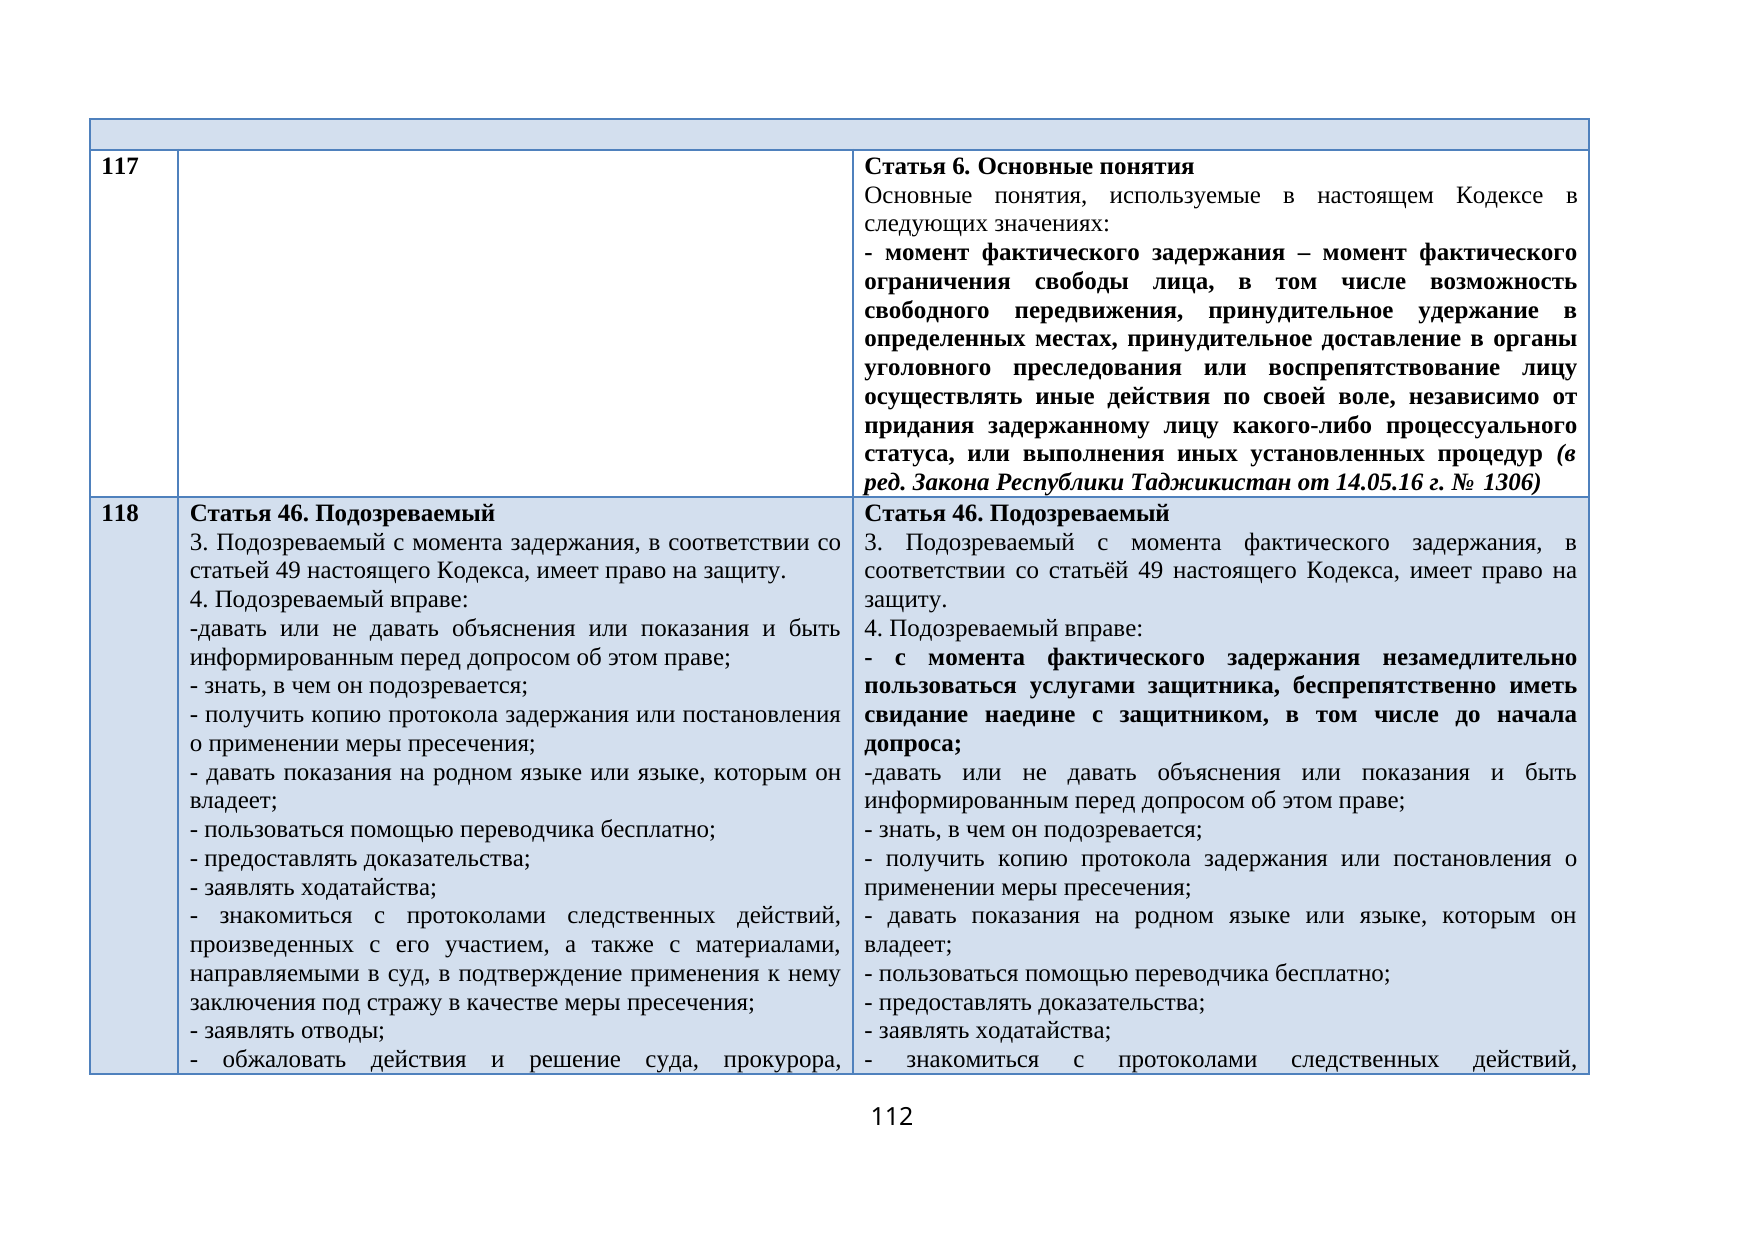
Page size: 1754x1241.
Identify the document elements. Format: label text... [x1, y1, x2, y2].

table_cell [179, 151, 852, 496]
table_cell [91, 120, 1588, 149]
table_cell [91, 498, 177, 1073]
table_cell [854, 498, 1588, 1073]
table_cell [91, 151, 177, 496]
table_cell Статья 6. Основные понятия Основные понятия, используемые в настоящем Кодексе в следующих значениях: - момент фактического задержания – момент фактического ограничения свободы лица, в том числе возможность свободного передвижения, принудительное удержание в определенных местах, принудительное доставление в органы уголовного преследования или воспрепятствование лицу осуществлять иные действия по своей воле, независимо от придания задержанному лицу какого-либо процессуального статуса, или выполнения иных установленных процедур (в ред. Закона Республики Таджикистан от 14.05.16 г. № 1306) [854, 151, 1588, 496]
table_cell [179, 498, 852, 1073]
